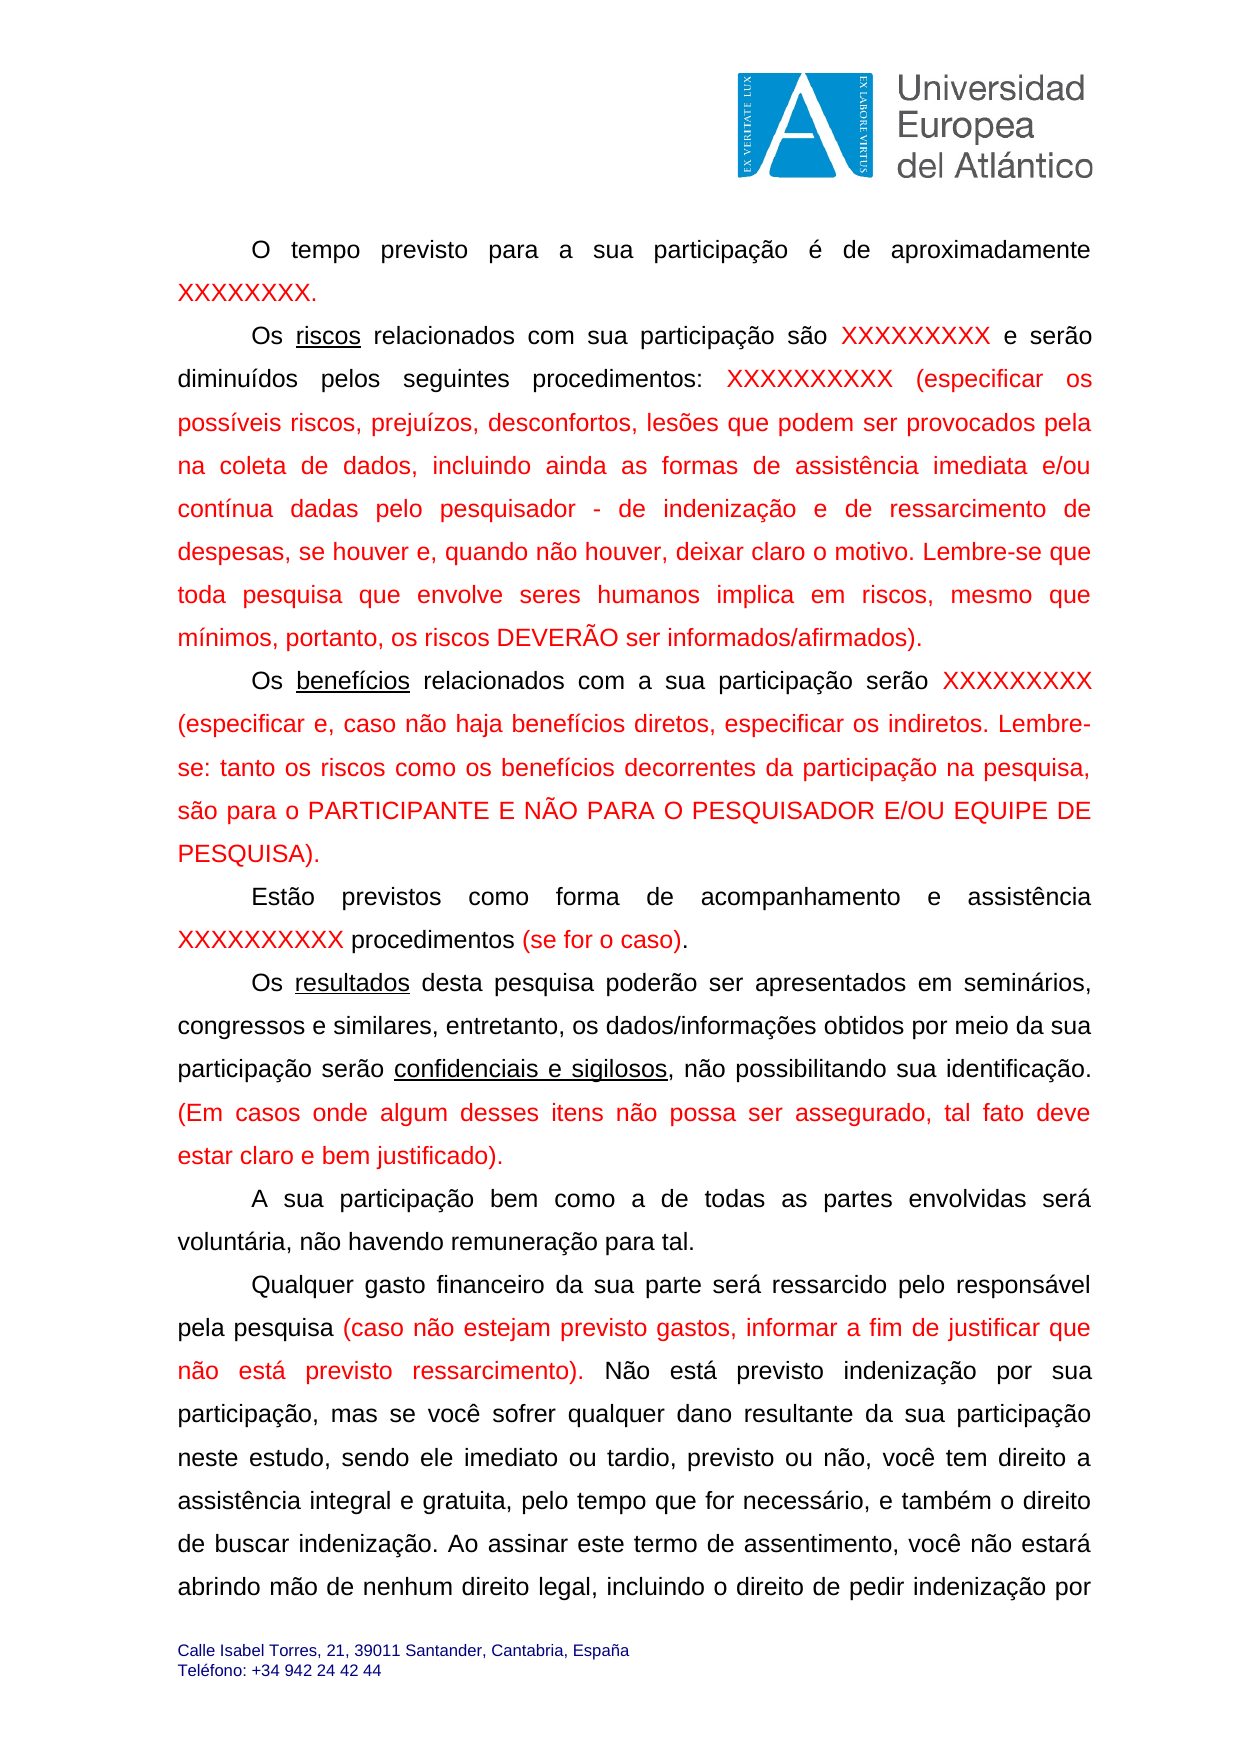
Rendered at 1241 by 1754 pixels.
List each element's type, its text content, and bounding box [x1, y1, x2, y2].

picture [872, 73, 1093, 178]
text Estão previstos como forma de acompanhamento e assistência XXXXXXXXXX procedimentos (se for o caso). [177, 882, 1092, 954]
text Os resultados desta pesquisa poderão ser apresentados em seminários, congressos e similares, entretanto, os dados/informações obtidos por meio da sua participação serão confidenciais e sigilosos, não possibilitando sua identificação. (Em casos onde algum desses itens não possa ser assegurado, tal fato deve estar claro e bem justificado). [177, 968, 1092, 1169]
text A sua participação bem como a de todas as partes envolvidas será voluntária, não havendo remuneração para tal. [177, 1184, 1092, 1256]
text Os benefícios relacionados com a sua participação serão XXXXXXXXX (especificar e, caso não haja benefícios diretos, especificar os indiretos. Lembre-se: tanto os riscos como os benefícios decorrentes da participação na pesquisa, são para o PARTICIPANTE E NÃO PARA O PESQUISADOR E/OU EQUIPE DE PESQUISA). [177, 666, 1092, 868]
picture [744, 73, 866, 178]
text O tempo previsto para a sua participação é de aproximadamente XXXXXXXX. [177, 235, 1092, 307]
text Os riscos relacionados com sua participação são XXXXXXXXX e serão diminuídos pelos seguintes procedimentos: XXXXXXXXXX (especificar os possíveis riscos, prejuízos, desconfortos, lesões que podem ser provocados pela na coleta de dados, incluindo ainda as formas de assistência imediata e/ou contínua dadas pelo pesquisador - de indenização e de ressarcimento de despesas, se houver e, quando não houver, deixar claro o motivo. Lembre-se que toda pesquisa que envolve seres humanos implica em riscos, mesmo que mínimos, portanto, os riscos DEVERÃO ser informados/afirmados). [177, 321, 1092, 652]
